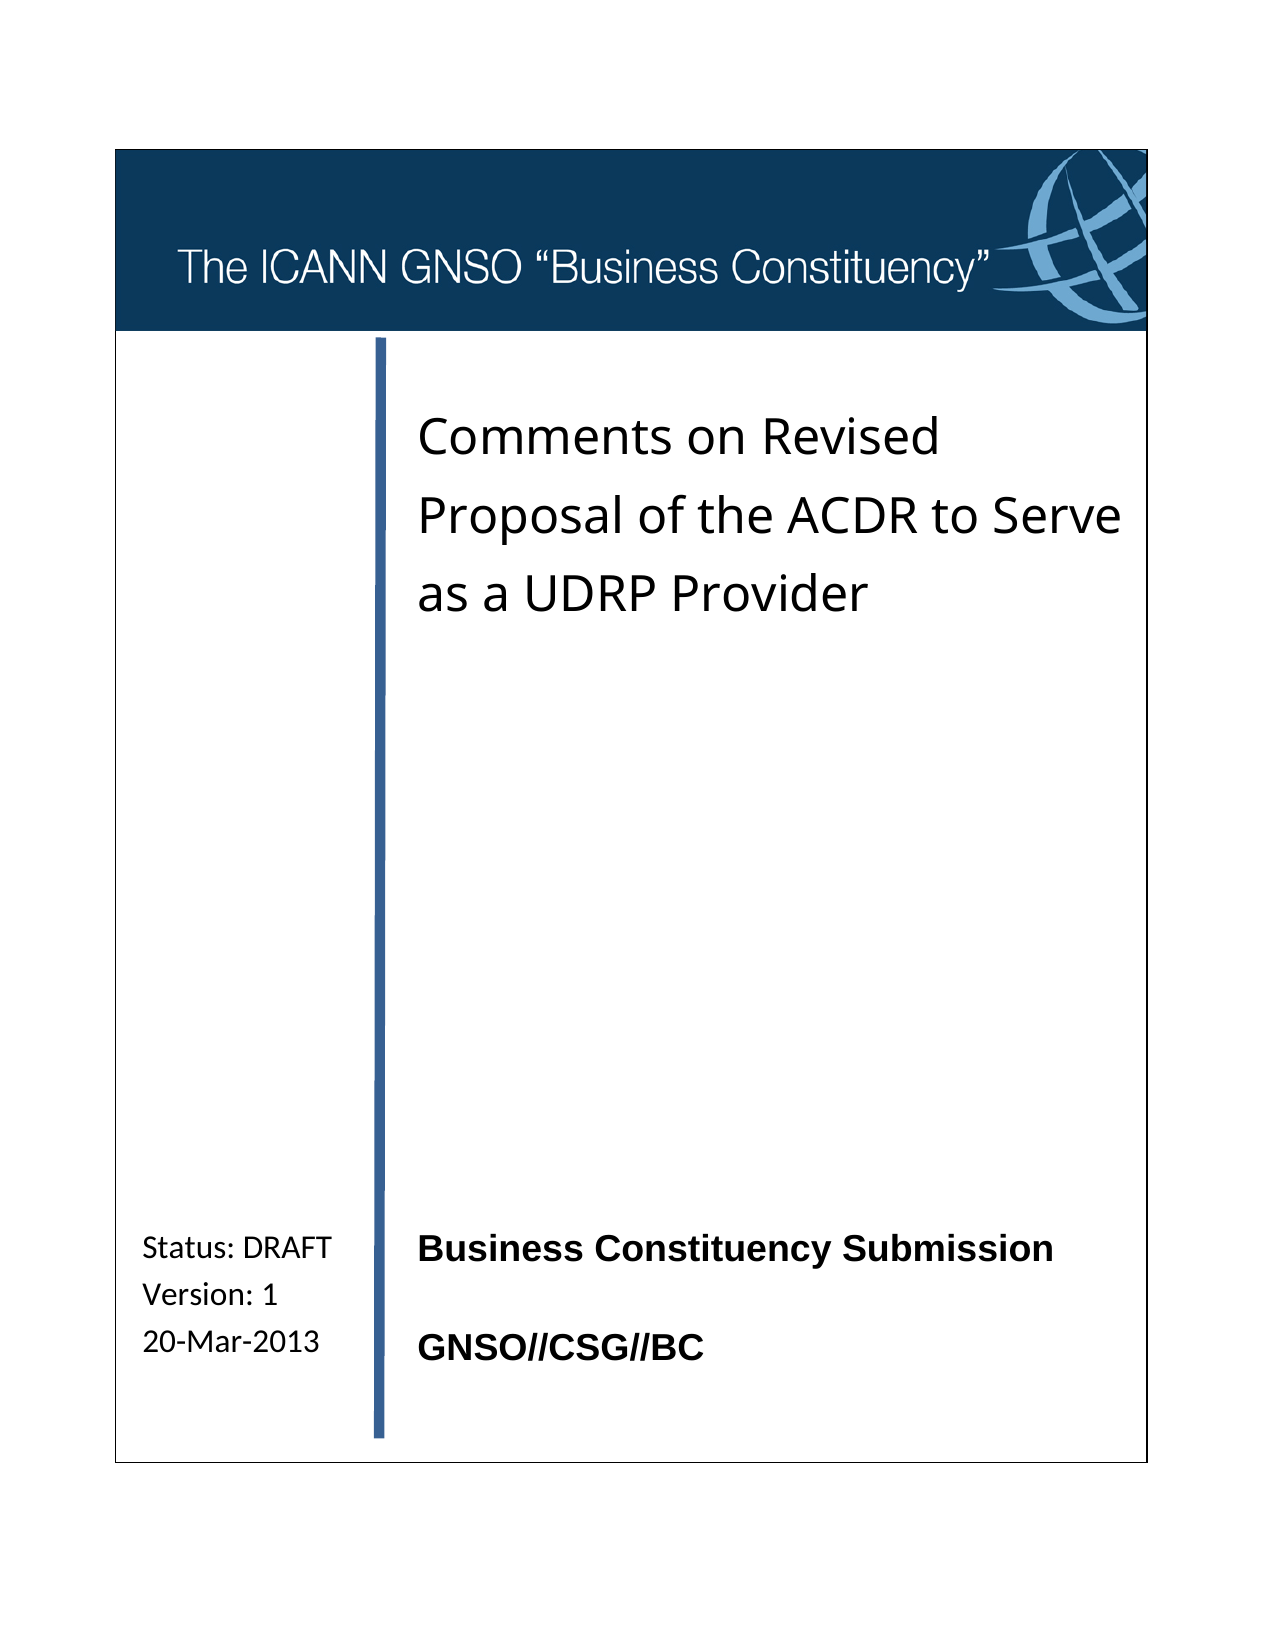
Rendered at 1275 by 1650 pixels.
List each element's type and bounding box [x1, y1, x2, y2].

picture [115, 150, 1147, 331]
